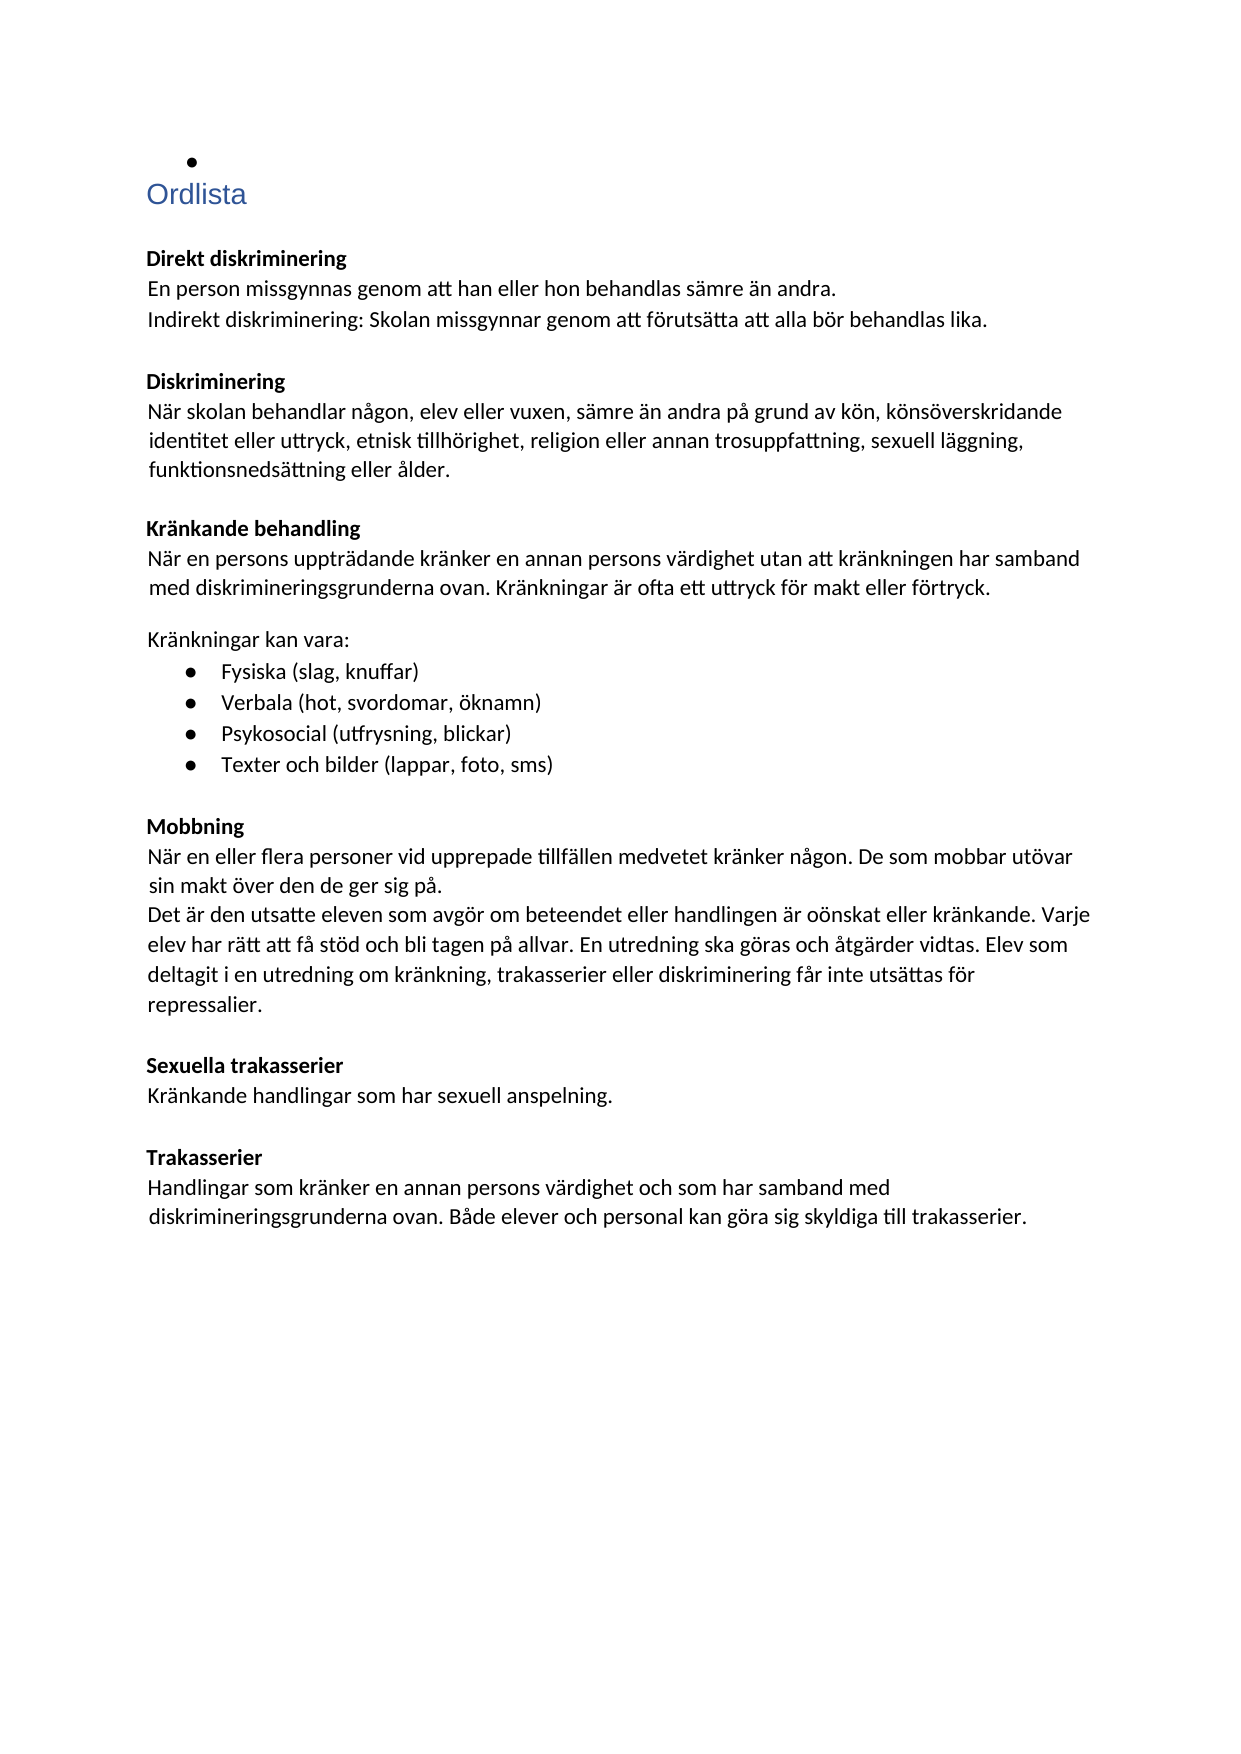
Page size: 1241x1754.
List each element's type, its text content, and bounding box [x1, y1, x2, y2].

text När en persons uppträdande kränker en annan persons värdighet utan att kränkningen har samband med diskrimineringsgrunderna ovan. Kränkningar är ofta ett uttryck för makt eller förtryck. [147, 544, 1093, 601]
text Det är den utsatte eleven som avgör om beteendet eller handlingen är oönskat eller kränkande. Varje elev har rätt att få stöd och bli tagen på allvar. En utredning ska göras och åtgärder vidtas. Elev som deltagit i en utredning om kränkning, trakasserier eller diskriminering får inte utsättas för repressalier. [147, 900, 1093, 1019]
list Verbala (hot, svordomar, öknamn) [183, 688, 1093, 716]
text Indirekt diskriminering: Skolan missgynnar genom att förutsätta att alla bör behandlas lika. [147, 305, 1093, 333]
text Sexuella trakasserier [146, 1051, 1093, 1079]
subtitle Trakasserier [146, 1143, 1093, 1171]
text När skolan behandlar någon, elev eller vuxen, sämre än andra på grund av kön, könsöverskridande identitet eller uttryck, etnisk tillhörighet, religion eller annan trosuppfattning, sexuell läggning, funktionsnedsättning eller ålder. [147, 397, 1093, 483]
text En person missgynnas genom att han eller hon behandlas sämre än andra. [147, 274, 1093, 302]
list Psykosocial (utfrysning, blickar) [183, 719, 1093, 747]
text Kränkande handlingar som har sexuell anspelning. [147, 1081, 1093, 1109]
list Texter och bilder (lappar, foto, sms) [183, 751, 1093, 779]
text Handlingar som kränker en annan persons värdighet och som har samband med diskrimineringsgrunderna ovan. Både elever och personal kan göra sig skyldiga till trakasserier. [147, 1173, 1093, 1230]
list Fysiska (slag, knuffar) [183, 657, 1093, 685]
subtitle Kränkande behandling [146, 514, 1093, 542]
text När en eller flera personer vid upprepade tillfällen medvetet kränker någon. De som mobbar utövar sin makt över den de ger sig på. [147, 842, 1093, 899]
subtitle Direkt diskriminering [146, 244, 1093, 272]
subtitle Diskriminering [146, 367, 1093, 395]
subtitle Ordlista [146, 177, 1090, 210]
text Kränkningar kan vara: [147, 626, 1093, 654]
subtitle Mobbning [146, 812, 1093, 840]
